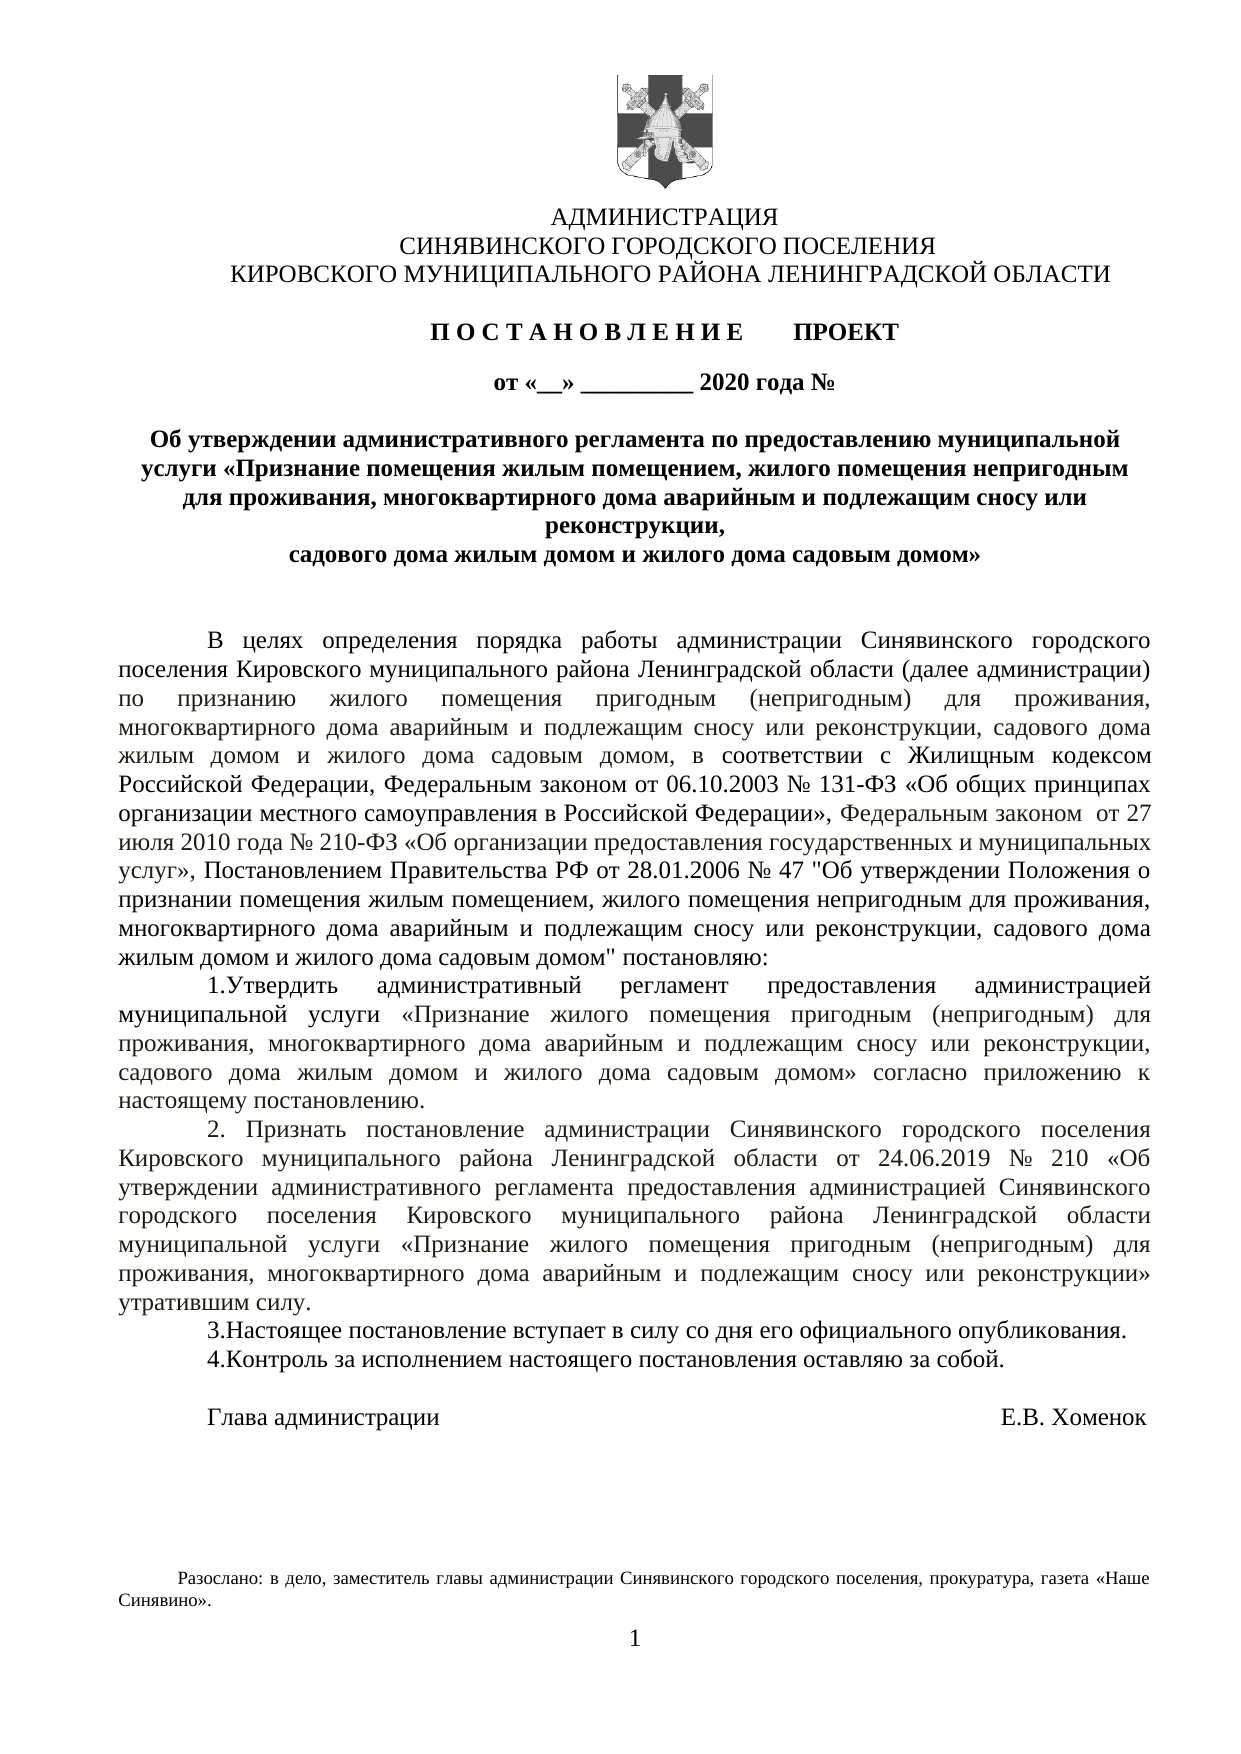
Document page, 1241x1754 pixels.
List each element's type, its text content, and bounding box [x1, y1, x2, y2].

text Разослано: в дело, заместитель главы администрации Синявинского городского поселения, прокуратура, газета «Наше Синявино». [118, 1567, 1152, 1610]
text КИРОВСКОГО МУНИЦИПАЛЬНОГО РАЙОНА ЛЕНИНГРАДСКОЙ ОБЛАСТИ [118, 259, 1152, 288]
text 1.Утвердить административный регламент предоставления администрацией муниципальной услуги «Признание жилого помещения пригодным (непригодным) для проживания, многоквартирного дома аварийным и подлежащим сносу или реконструкции, садового дома жилым домом и жилого дома садовым домом» согласно приложению к настоящему постановлению. [118, 970, 1152, 1114]
subtitle от «__» _________ 2020 года № [118, 367, 1152, 395]
text В целях определения порядка работы администрации Синявинского городского поселения Кировского муниципального района Ленинградской области (далее администрации) по признанию жилого помещения пригодным (непригодным) для проживания, многоквартирного дома аварийным и подлежащим сносу или реконструкции, садового дома жилым домом и жилого дома садовым домом, в соответствии с Жилищным кодексом Российской Федерации, Федеральным законом от 06.10.2003 № 131-ФЗ «Об общих принципах организации местного самоуправления в Российской Федерации», Федеральным законом от 27 июля 2010 года № 210-ФЗ «Об организации предоставления государственных и муниципальных услуг», Постановлением Правительства РФ от 28.01.2006 № 47 "Об утверждении Положения о признании помещения жилым помещением, жилого помещения непригодным для проживания, многоквартирного дома аварийным и подлежащим сносу или реконструкции, садового дома жилым домом и жилого дома садовым домом" постановляю: [118, 625, 1152, 970]
text 4.Контроль за исполнением настоящего постановления оставляю за собой. [118, 1344, 1152, 1373]
text СИНЯВИНСКОГО ГОРОДСКОГО ПОСЕЛЕНИЯ [118, 231, 1152, 259]
text Глава администрации Е.В. Хоменок [118, 1402, 1152, 1430]
text 3.Настоящее постановление вступает в силу со дня его официального опубликования. [118, 1315, 1152, 1344]
text АДМИНИСТРАЦИЯ [118, 202, 1152, 231]
text 2. Признать постановление администрации Синявинского городского поселения Кировского муниципального района Ленинградской области от 24.06.2019 № 210 «Об утверждении административного регламента предоставления администрацией Синявинского городского поселения Кировского муниципального района Ленинградской области муниципальной услуги «Признание жилого помещения пригодным (непригодным) для проживания, многоквартирного дома аварийным и подлежащим сносу или реконструкции» утратившим силу. [118, 1114, 1152, 1315]
text Об утверждении административного регламента по предоставлению муниципальной услуги «Признание помещения жилым помещением, жилого помещения непригодным для проживания, многоквартирного дома аварийным и подлежащим сносу или реконструкции, [118, 424, 1152, 539]
text П О С Т А Н О В Л Е Н И Е ПРОЕКТ [118, 317, 1152, 346]
text садового дома жилым домом и жилого дома садовым домом» [118, 539, 1152, 568]
